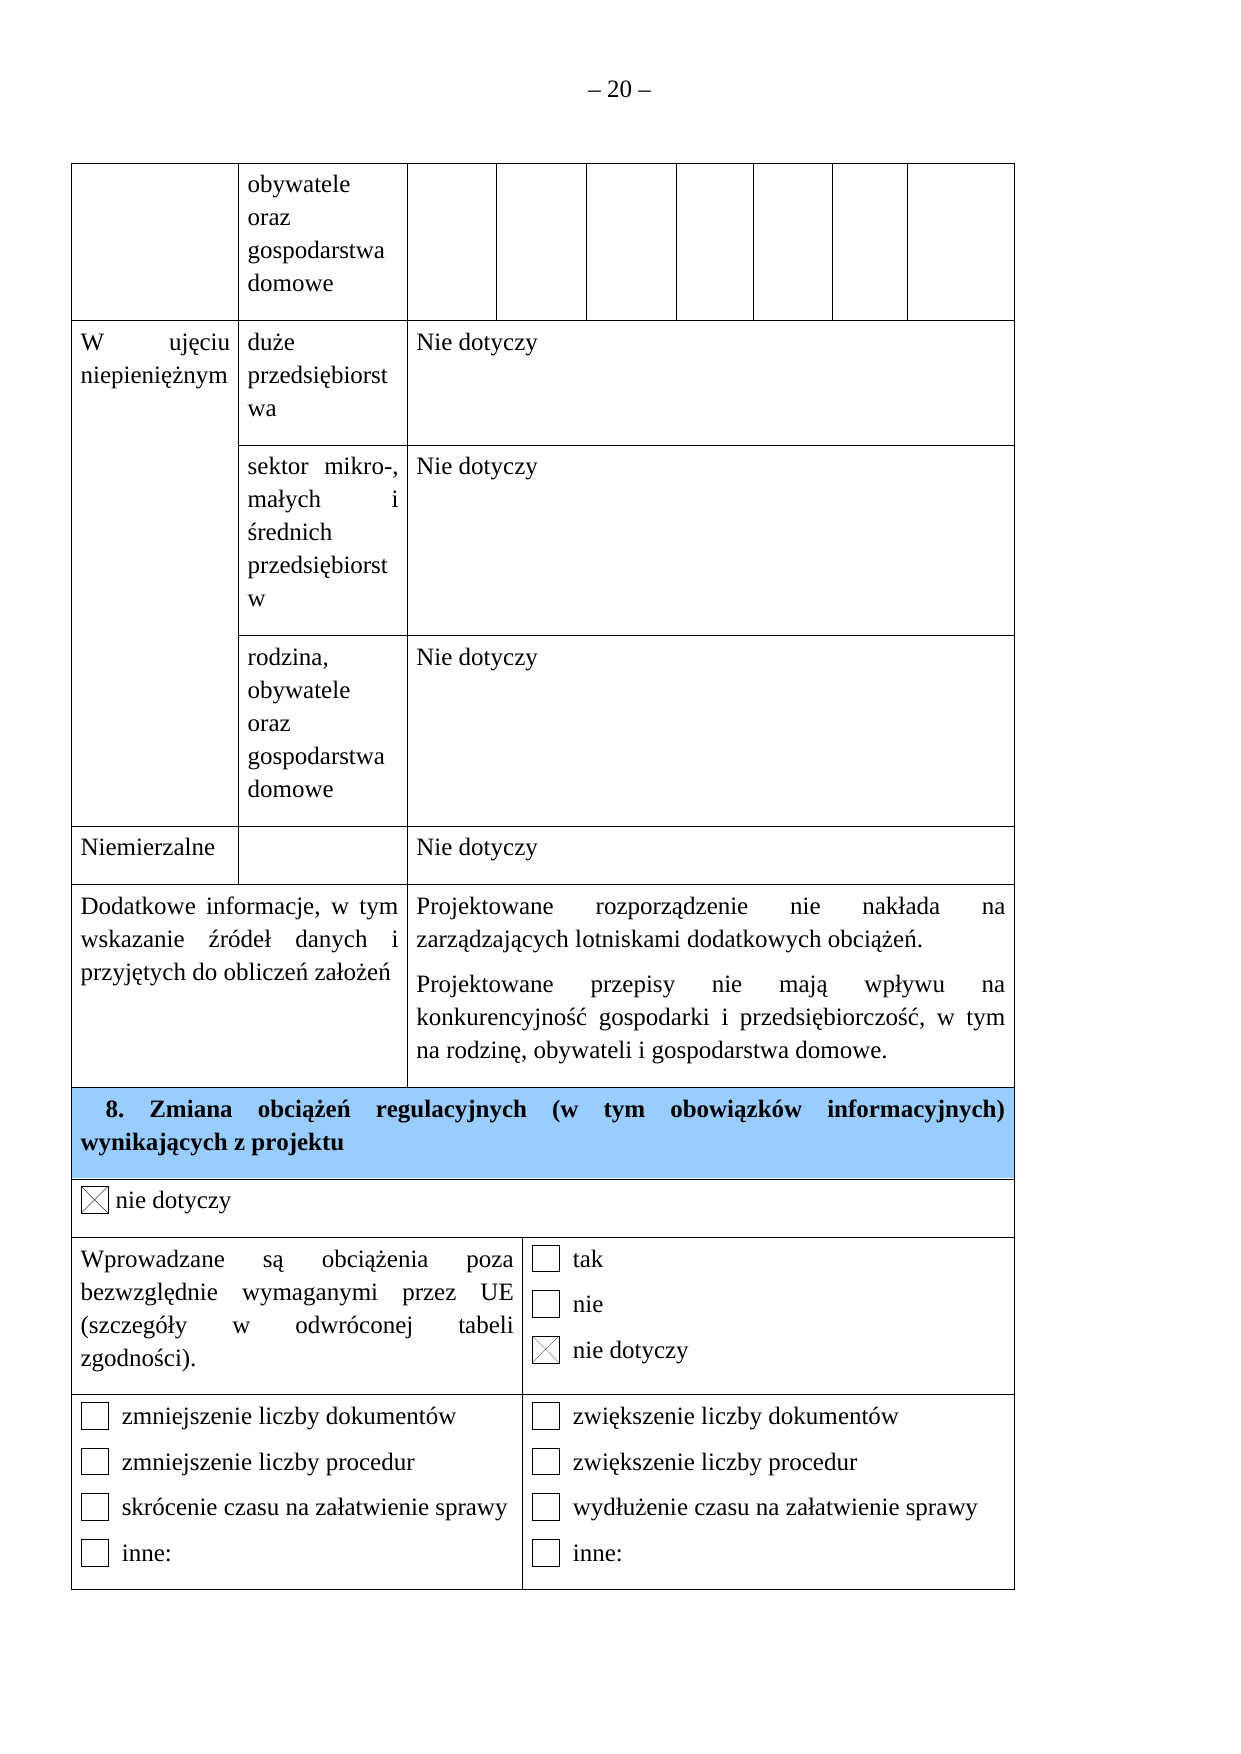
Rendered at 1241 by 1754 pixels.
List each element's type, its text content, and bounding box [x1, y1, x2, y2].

table_cell nie dotyczy [72, 1180, 1014, 1237]
table_cell zwiększenie liczby dokumentów zwiększenie liczby procedur wydłużenie czasu na załatwienie sprawy inne: [523, 1395, 1014, 1589]
table_cell Nie dotyczy [408, 446, 1014, 635]
table_cell Nie dotyczy [408, 827, 1014, 884]
table_cell ― [754, 164, 832, 320]
table_cell rodzina, obywatele oraz gospodarstwa domowe [239, 636, 407, 826]
table_cell ― [587, 164, 676, 320]
table_cell Dodatkowe informacje, w tym wskazanie źródeł danych i przyjętych do obliczeń założeń [72, 885, 407, 1087]
table_cell [239, 827, 407, 884]
table_cell ― [908, 164, 1014, 320]
table_cell duże przedsiębiorstwa [239, 321, 407, 444]
table_cell tak nie nie dotyczy [523, 1238, 1014, 1394]
table_cell Projektowane rozporządzenie nie nakłada na zarządzających lotniskami dodatkowych obciążeń. Projektowane przepisy nie mają wpływu na konkurencyjność gospodarki i przedsiębiorczość, w tym na rodzinę, obywateli i gospodarstwa domowe. [408, 885, 1014, 1087]
table_cell ― [497, 164, 586, 320]
table_cell Wprowadzane są obciążenia poza bezwzględnie wymaganymi przez UE (szczegóły w odwróconej tabeli zgodności). [72, 1238, 522, 1394]
table_cell ― [677, 164, 753, 320]
table_cell ― [833, 164, 907, 320]
table_cell 8. Zmiana obciążeń regulacyjnych (w tym obowiązków informacyjnych) wynikających z projektu [72, 1088, 1014, 1178]
table_cell zmniejszenie liczby dokumentów zmniejszenie liczby procedur skrócenie czasu na załatwienie sprawy inne: [72, 1395, 522, 1589]
table_cell Nie dotyczy [408, 321, 1014, 444]
table_cell Nie dotyczy [408, 636, 1014, 826]
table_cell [239, 446, 407, 635]
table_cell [239, 164, 407, 320]
table_cell W ujęciu niepieniężnym [72, 321, 238, 826]
table_cell ― [408, 164, 496, 320]
table_cell Niemierzalne [72, 827, 238, 884]
